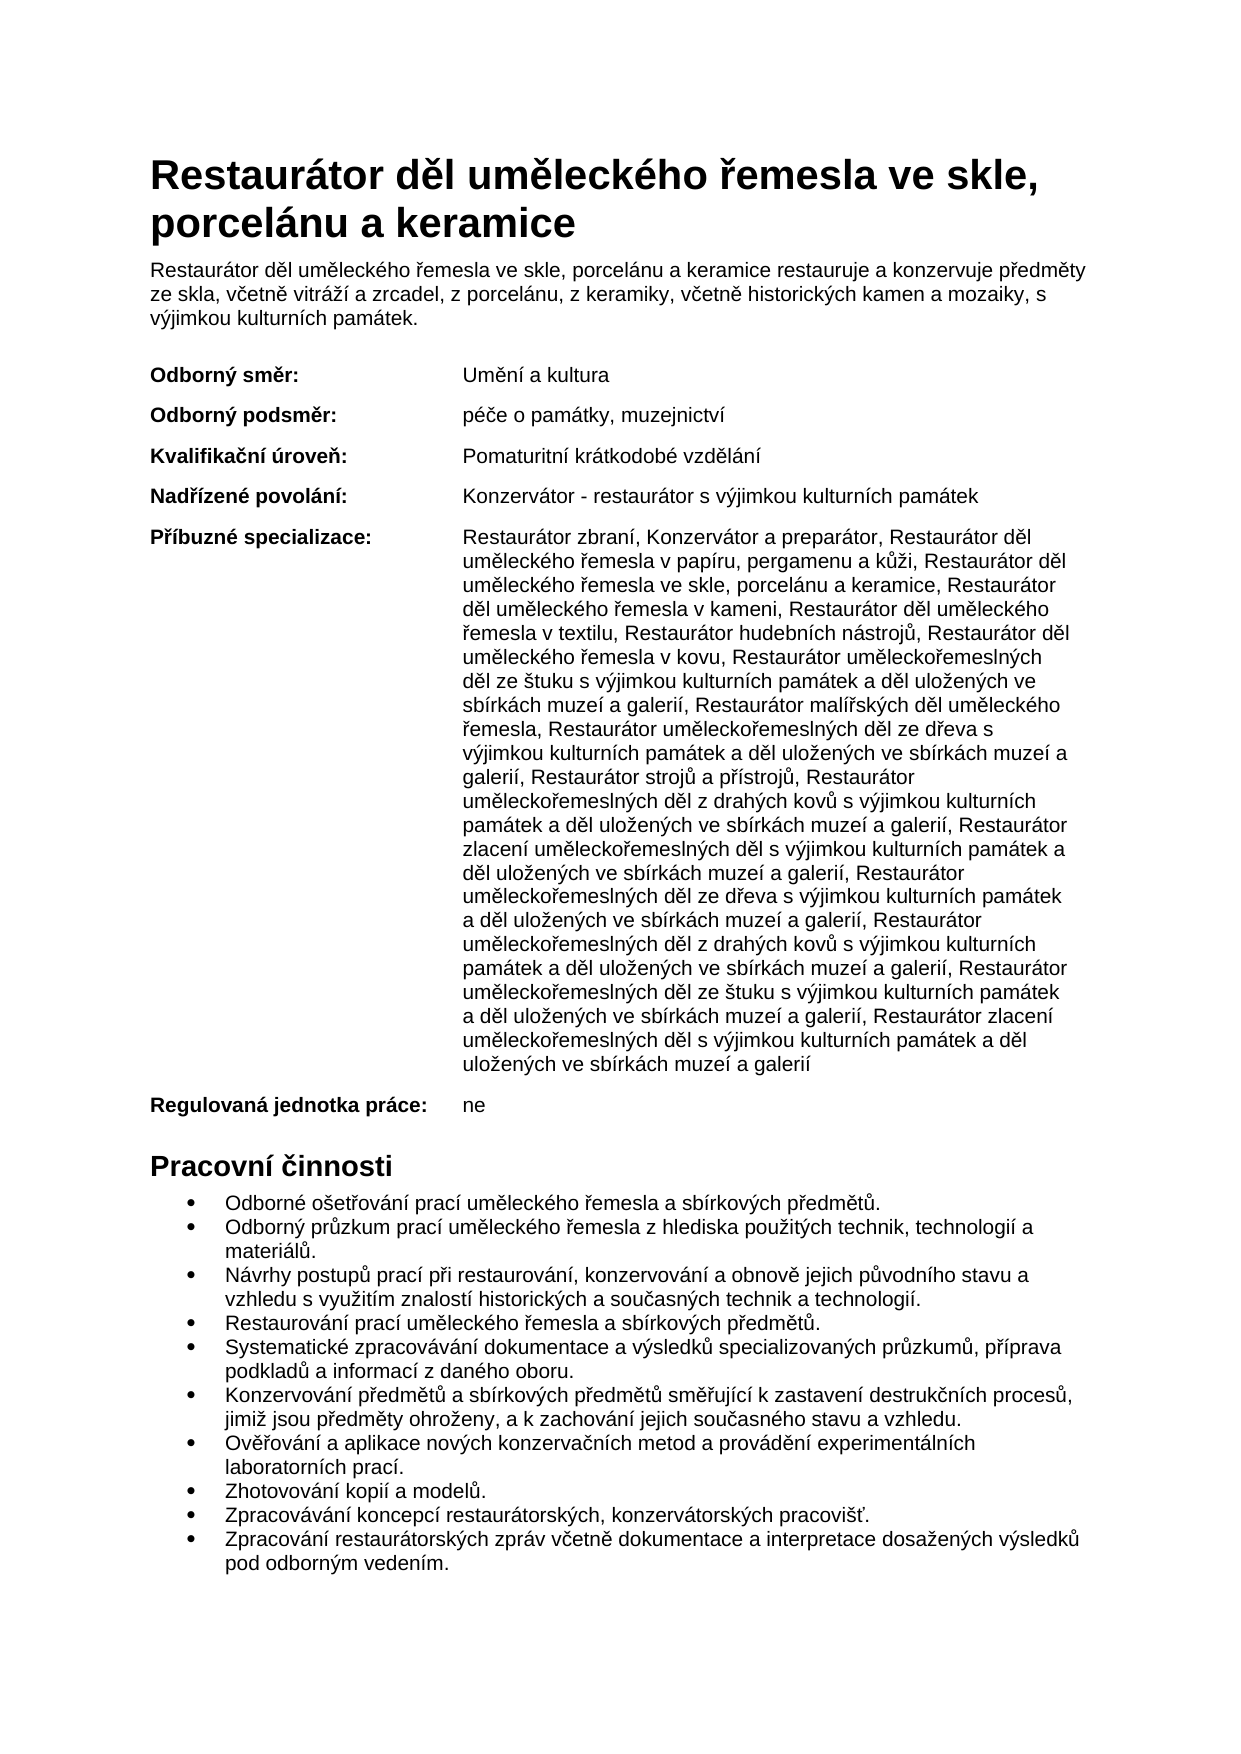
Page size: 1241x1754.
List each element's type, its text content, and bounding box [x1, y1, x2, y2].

table_cell Kvalifikační úroveň: [142, 435, 454, 476]
list Zpracování restaurátorských zpráv včetně dokumentace a interpretace dosažených výsledků pod odborným vedením. [187, 1527, 1090, 1575]
table_cell Příbuzné specializace: [142, 517, 454, 1084]
list Zhotovování kopií a modelů. [187, 1479, 1090, 1503]
table_cell Odborný podsměr: [142, 395, 454, 435]
list Ověřování a aplikace nových konzervačních metod a provádění experimentálních laboratorních prací. [187, 1431, 1090, 1479]
table_cell Regulovaná jednotka práce: [142, 1084, 454, 1125]
table_header Odborný směr: [142, 354, 454, 395]
table_cell Restaurátor zbraní, Konzervátor a preparátor, Restaurátor děl uměleckého řemesla v papíru, pergamenu a kůži, Restaurátor děl uměleckého řemesla ve skle, porcelánu a keramice, Restaurátor děl uměleckého řemesla v kameni, Restaurátor děl uměleckého řemesla v textilu, Restaurátor hudebních nástrojů, Restaurátor děl uměleckého řemesla v kovu, Restaurátor uměleckořemeslných děl ze štuku s výjimkou kulturních památek a děl uložených ve sbírkách muzeí a galerií, Restaurátor malířských děl uměleckého řemesla, Restaurátor uměleckořemeslných děl ze dřeva s výjimkou kulturních památek a děl uložených ve sbírkách muzeí a galerií, Restaurátor strojů a přístrojů, Restaurátor uměleckořemeslných děl z drahých kovů s výjimkou kulturních památek a děl uložených ve sbírkách muzeí a galerií, Restaurátor zlacení uměleckořemeslných děl s výjimkou kulturních památek a děl uložených ve sbírkách muzeí a galerií, Restaurátor uměleckořemeslných děl ze dřeva s výjimkou kulturních památek a děl uložených ve sbírkách muzeí a galerií, Restaurátor uměleckořemeslných děl z drahých kovů s výjimkou kulturních památek a děl uložených ve sbírkách muzeí a galerií, Restaurátor uměleckořemeslných děl ze štuku s výjimkou kulturních památek a děl uložených ve sbírkách muzeí a galerií, Restaurátor zlacení uměleckořemeslných děl s výjimkou kulturních památek a děl uložených ve sbírkách muzeí a galerií [454, 517, 1079, 1084]
table_cell ne [454, 1084, 1079, 1125]
list Zpracovávání koncepcí restaurátorských, konzervátorských pracovišť. [187, 1503, 1090, 1527]
table_cell péče o památky, muzejnictví [454, 395, 1079, 435]
list Odborný průzkum prací uměleckého řemesla z hlediska použitých technik, technologií a materiálů. [187, 1215, 1090, 1263]
table_header Umění a kultura [454, 354, 1079, 395]
table_cell Konzervátor - restaurátor s výjimkou kulturních památek [454, 476, 1079, 517]
list Restaurování prací uměleckého řemesla a sbírkových předmětů. [187, 1311, 1090, 1335]
table_cell Nadřízené povolání: [142, 476, 454, 517]
text Restaurátor děl uměleckého řemesla ve skle, porcelánu a keramice restauruje a konzervuje předměty ze skla, včetně vitráží a zrcadel, z porcelánu, z keramiky, včetně historických kamen a mozaiky, s výjimkou kulturních památek. [150, 258, 1090, 330]
list Konzervování předmětů a sbírkových předmětů směřující k zastavení destrukčních procesů, jimiž jsou předměty ohroženy, a k zachování jejich současného stavu a vzhledu. [187, 1383, 1090, 1431]
list Návrhy postupů prací při restaurování, konzervování a obnově jejich původního stavu a vzhledu s využitím znalostí historických a současných technik a technologií. [187, 1263, 1090, 1311]
subtitle Restaurátor děl uměleckého řemesla ve skle, porcelánu a keramice [150, 150, 1090, 246]
list Systematické zpracovávání dokumentace a výsledků specializovaných průzkumů, příprava podkladů a informací z daného oboru. [187, 1335, 1090, 1383]
subtitle Pracovní činnosti [150, 1149, 1090, 1182]
list Odborné ošetřování prací uměleckého řemesla a sbírkových předmětů. [187, 1191, 1090, 1215]
table_cell Pomaturitní krátkodobé vzdělání [454, 435, 1079, 476]
